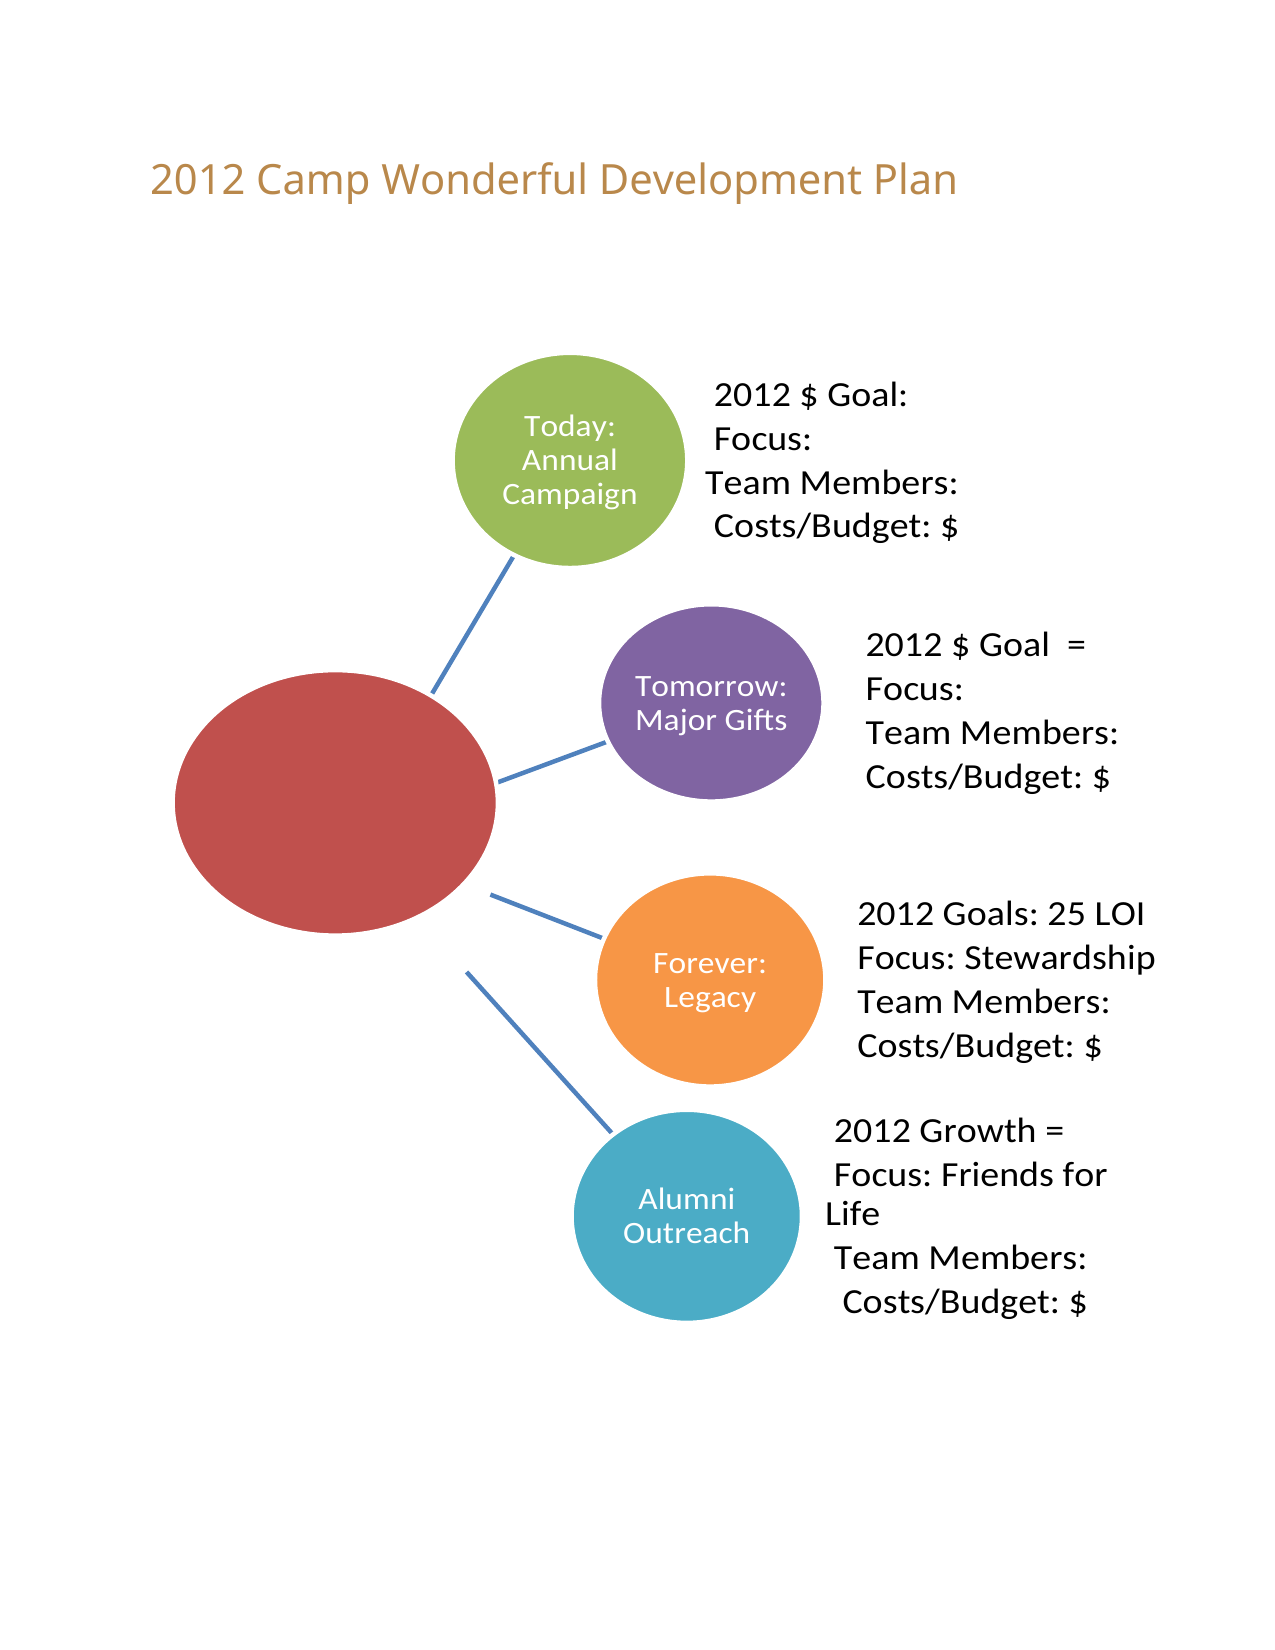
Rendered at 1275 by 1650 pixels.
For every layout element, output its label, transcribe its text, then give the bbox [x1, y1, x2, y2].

text 2012 Camp Wonderful Development Plan [150, 150, 1125, 207]
